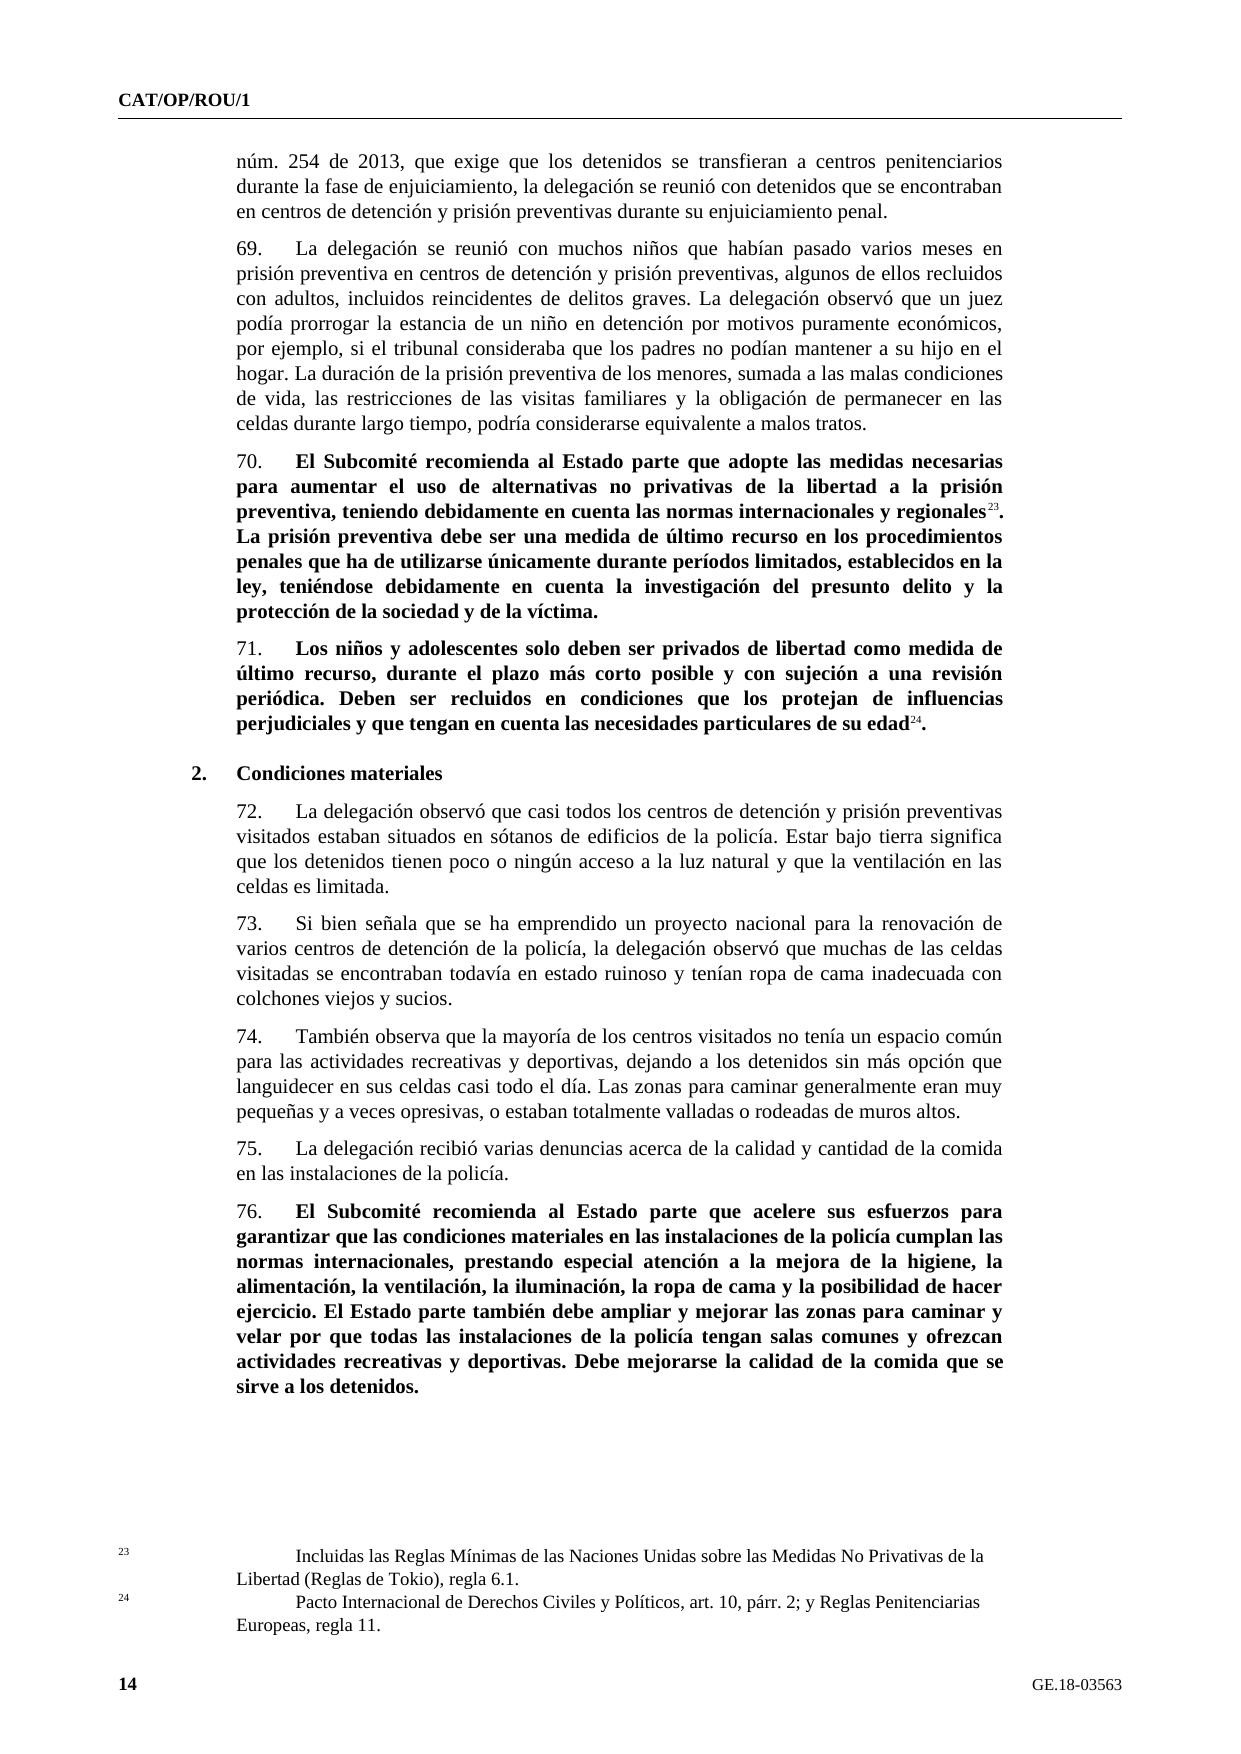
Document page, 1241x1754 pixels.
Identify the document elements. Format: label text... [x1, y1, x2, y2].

text 71. Los niños y adolescentes solo deben ser privados de libertad como medida de último recurso, durante el plazo más corto posible y con sujeción a una revisión periódica. Deben ser recluidos en condiciones que los protejan de influencias perjudiciales y que tengan en cuenta las necesidades particulares de su edad. [236, 635, 1004, 735]
text 70. El Subcomité recomienda al Estado parte que adopte las medidas necesarias para aumentar el uso de alternativas no privativas de la libertad a la prisión preventiva, teniendo debidamente en cuenta las normas internacionales y regionales. La prisión preventiva debe ser una medida de último recurso en los procedimientos penales que ha de utilizarse únicamente durante períodos limitados, establecidos en la ley, teniéndose debidamente en cuenta la investigación del presunto delito y la protección de la sociedad y de la víctima. [236, 448, 1004, 623]
text 69. La delegación se reunió con muchos niños que habían pasado varios meses en prisión preventiva en centros de detención y prisión preventivas, algunos de ellos recluidos con adultos, incluidos reincidentes de delitos graves. La delegación observó que un juez podía prorrogar la estancia de un niño en detención por motivos puramente económicos, por ejemplo, si el tribunal consideraba que los padres no podían mantener a su hijo en el hogar. La duración de la prisión preventiva de los menores, sumada a las malas condiciones de vida, las restricciones de las visitas familiares y la obligación de permanecer en las celdas durante largo tiempo, podría considerarse equivalente a malos tratos. [236, 235, 1004, 435]
text 2. Condiciones materiales [118, 760, 1004, 785]
text 75. La delegación recibió varias denuncias acerca de la calidad y cantidad de la comida en las instalaciones de la policía. [236, 1135, 1004, 1185]
text 72. La delegación observó que casi todos los centros de detención y prisión preventivas visitados estaban situados en sótanos de edificios de la policía. Estar bajo tierra significa que los detenidos tienen poco o ningún acceso a la luz natural y que la ventilación en las celdas es limitada. [236, 798, 1004, 898]
text 73. Si bien señala que se ha emprendido un proyecto nacional para la renovación de varios centros de detención de la policía, la delegación observó que muchas de las celdas visitadas se encontraban todavía en estado ruinoso y tenían ropa de cama inadecuada con colchones viejos y sucios. [236, 910, 1004, 1010]
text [236, 148, 1004, 223]
text 74. También observa que la mayoría de los centros visitados no tenía un espacio común para las actividades recreativas y deportivas, dejando a los detenidos sin más opción que languidecer en sus celdas casi todo el día. Las zonas para caminar generalmente eran muy pequeñas y a veces opresivas, o estaban totalmente valladas o rodeadas de muros altos. [236, 1023, 1004, 1123]
text 76. El Subcomité recomienda al Estado parte que acelere sus esfuerzos para garantizar que las condiciones materiales en las instalaciones de la policía cumplan las normas internacionales, prestando especial atención a la mejora de la higiene, la alimentación, la ventilación, la iluminación, la ropa de cama y la posibilidad de hacer ejercicio. El Estado parte también debe ampliar y mejorar las zonas para caminar y velar por que todas las instalaciones de la policía tengan salas comunes y ofrezcan actividades recreativas y deportivas. Debe mejorarse la calidad de la comida que se sirve a los detenidos. [236, 1198, 1004, 1398]
